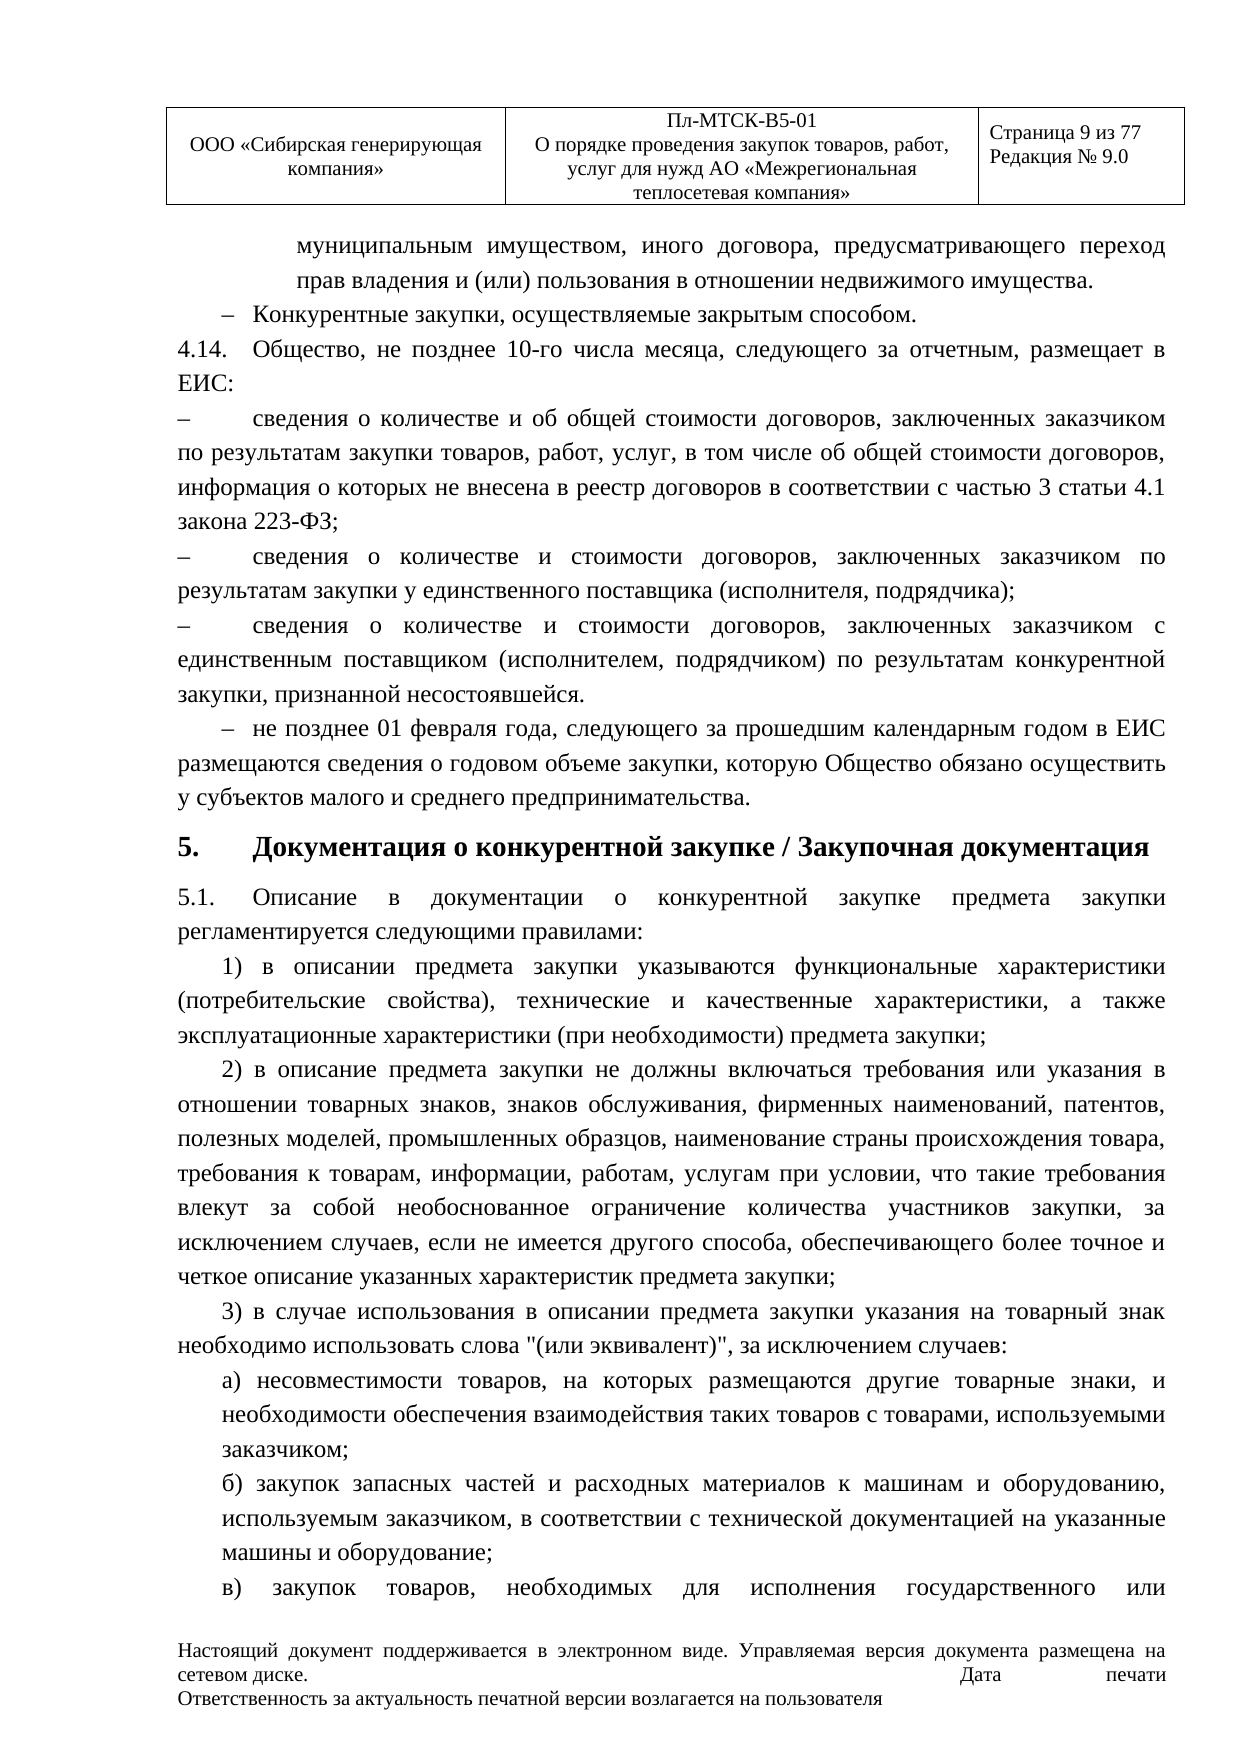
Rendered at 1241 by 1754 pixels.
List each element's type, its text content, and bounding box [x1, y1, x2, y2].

list сведения о количестве и стоимости договоров, заключенных заказчиком по результатам закупки у единственного поставщика (исполнителя, подрядчика); [177, 541, 1166, 604]
list Общество, не позднее 10-го числа месяца, следующего за отчетным, размещает в ЕИС: [177, 334, 1166, 397]
list сведения о количестве и стоимости договоров, заключенных заказчиком с единственным поставщиком (исполнителем, подрядчиком) по результатам конкурентной закупки, признанной несостоявшейся. [177, 610, 1166, 708]
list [259, 231, 1166, 294]
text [222, 1572, 1166, 1600]
text 1) в описании предмета закупки указываются функциональные характеристики (потребительские свойства), технические и качественные характеристики, а также эксплуатационные характеристики (при необходимости) предмета закупки; [177, 951, 1166, 1049]
subtitle Документация о конкурентной закупке / Закупочная документация [177, 829, 1166, 863]
text 3) в случае использования в описании предмета закупки указания на товарный знак необходимо использовать слова "(или эквивалент)", за исключением случаев: [177, 1296, 1166, 1359]
list не позднее 01 февраля года, следующего за прошедшим календарным годом в ЕИС размещаются сведения о годовом объеме закупки, которую Общество обязано осуществить у субъектов малого и среднего предпринимательства. [177, 713, 1166, 811]
list Описание в документации о конкурентной закупке предмета закупки регламентируется следующими правилами: [177, 882, 1166, 945]
text 2) в описание предмета закупки не должны включаться требования или указания в отношении товарных знаков, знаков обслуживания, фирменных наименований, патентов, полезных моделей, промышленных образцов, наименование страны происхождения товара, требования к товарам, информации, работам, услугам при условии, что такие требования влекут за собой необоснованное ограничение количества участников закупки, за исключением случаев, если не имеется другого способа, обеспечивающего более точное и четкое описание указанных характеристик предмета закупки; [177, 1054, 1166, 1290]
list Конкурентные закупки, осуществляемые закрытым способом. [177, 299, 1166, 328]
text а) несовместимости товаров, на которых размещаются другие товарные знаки, и необходимости обеспечения взаимодействия таких товаров с товарами, используемыми заказчиком; [222, 1365, 1166, 1462]
list сведения о количестве и об общей стоимости договоров, заключенных заказчиком по результатам закупки товаров, работ, услуг, в том числе об общей стоимости договоров, информация о которых не внесена в реестр договоров в соответствии с частью 3 статьи 4.1 закона 223-ФЗ; [177, 403, 1166, 535]
text б) закупок запасных частей и расходных материалов к машинам и оборудованию, используемым заказчиком, в соответствии с технической документацией на указанные машины и оборудование; [222, 1468, 1166, 1566]
